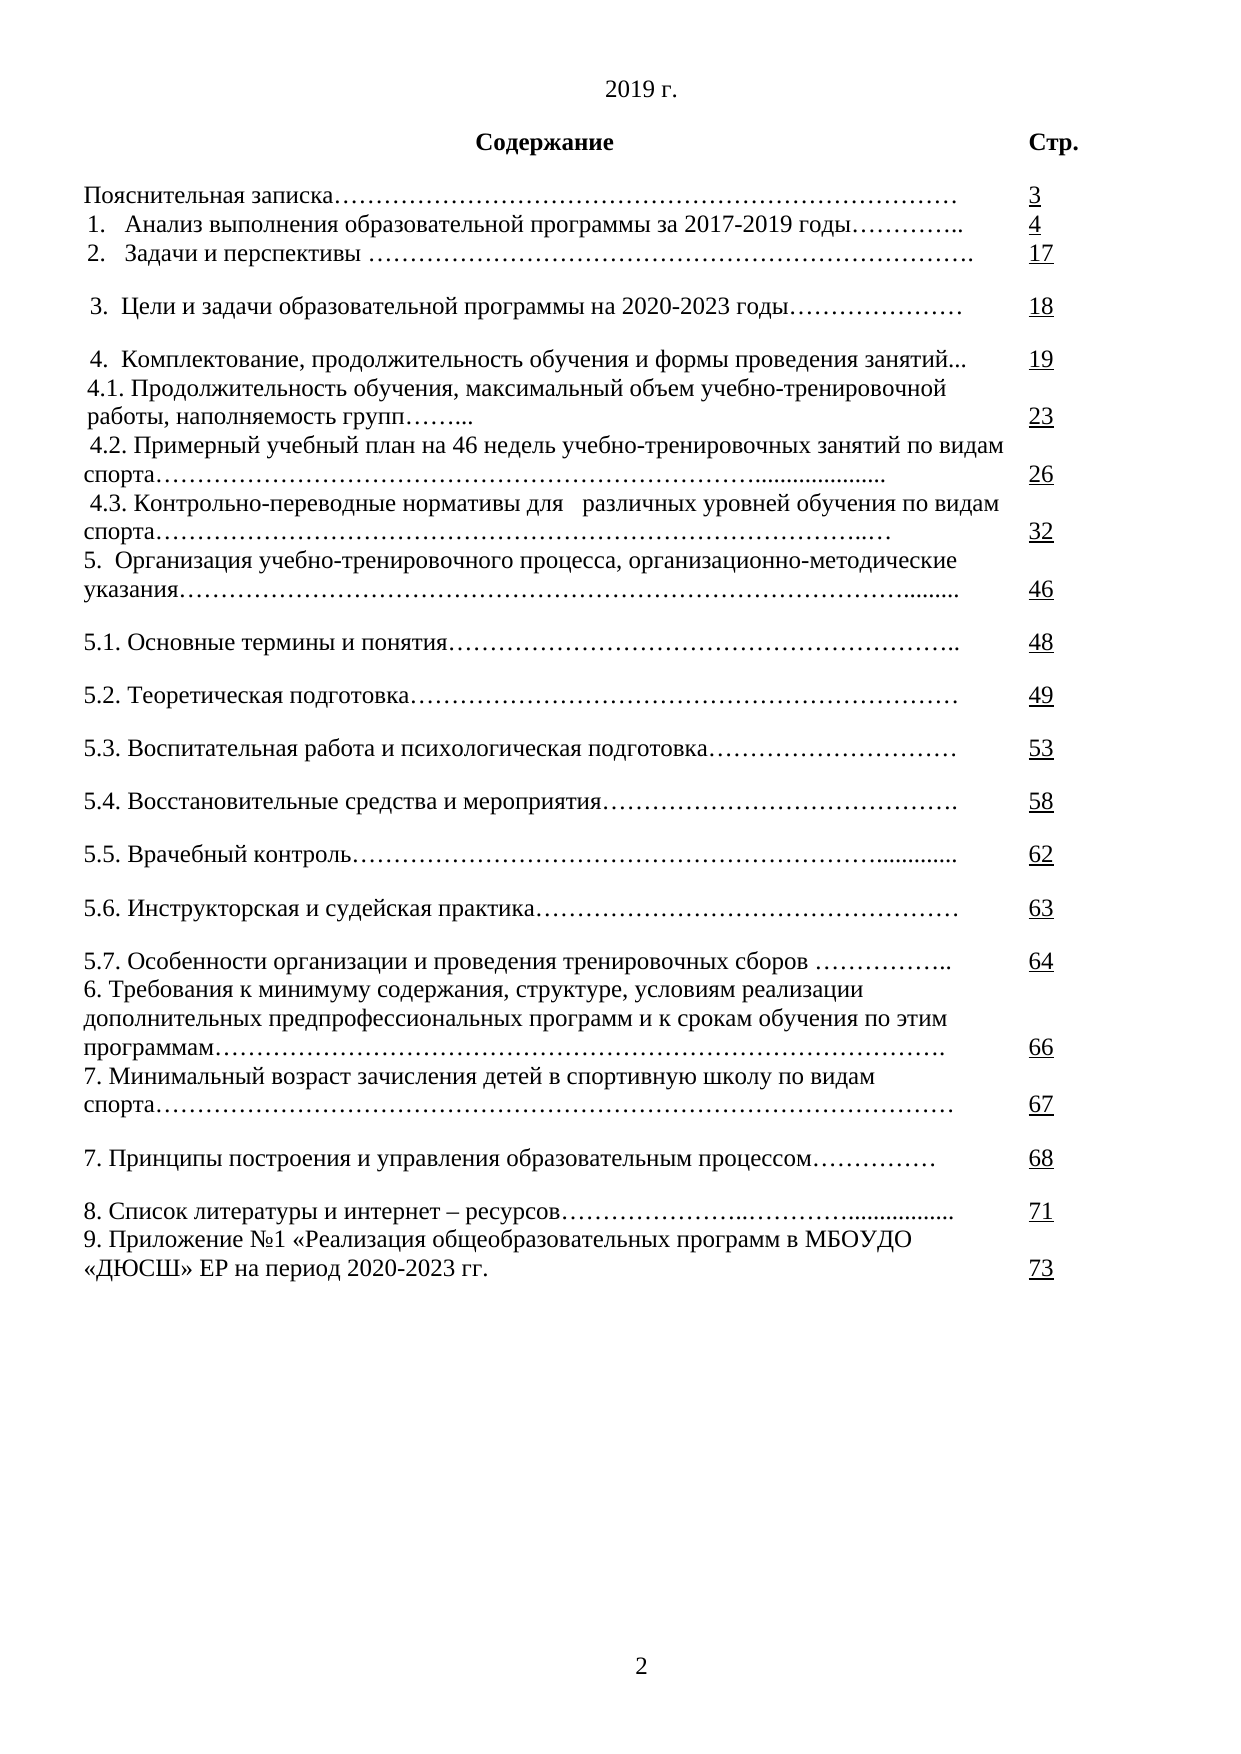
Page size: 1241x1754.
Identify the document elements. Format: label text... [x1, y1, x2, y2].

table_cell 32 [1017, 488, 1179, 545]
table_cell Пояснительная записка………………………………………………………………… [72, 156, 1017, 209]
table_cell 58 [1017, 762, 1179, 815]
table_cell 8. Список литературы и интернет – ресурсов…………………..…………................. [72, 1171, 1017, 1224]
table_cell 48 [1017, 603, 1179, 656]
table_cell 49 [1017, 656, 1179, 709]
table_cell 4.2. Примерный учебный план на 46 недель учебно-тренировочных занятий по видам спорта………………………………………………………………..................... [72, 430, 1017, 488]
table_header Содержание [72, 103, 1017, 156]
table_cell 62 [1017, 815, 1179, 868]
table_header Стр. [1017, 103, 1179, 156]
table_cell 7. Минимальный возраст зачисления детей в спортивную школу по видам спорта…………………………………………………………………………………… [72, 1061, 1017, 1118]
table_cell 5. Организация учебно-тренировочного процесса, организационно-методические указания……………………………………………………………………………......... [72, 545, 1017, 603]
table_cell 23 [1017, 373, 1179, 430]
table_cell 71 [1017, 1171, 1179, 1224]
table_cell 6. Требования к минимуму содержания, структуре, условиям реализации дополнительных предпрофессиональных программ и к срокам обучения по этим программам……………………………………………………………………………. [72, 975, 1017, 1061]
table_cell Анализ выполнения образовательной программы за 2017-2019 годы………….. Задачи и перспективы ………………………………………………………………. [72, 209, 1017, 266]
table_cell 68 [1017, 1118, 1179, 1171]
table_cell 5.4. Восстановительные средства и мероприятия……………………………………. [72, 762, 1017, 815]
table_cell 7. Принципы построения и управления образовательным процессом…………… [72, 1118, 1017, 1171]
table_cell 19 [1017, 320, 1179, 373]
table_cell 67 [1017, 1061, 1179, 1118]
table_cell 73 [1017, 1225, 1179, 1282]
table_cell 3 [1017, 156, 1179, 209]
table_cell 4.3. Контрольно-переводные нормативы для различных уровней обучения по видам спорта…………………………………………………………………………..… [72, 488, 1017, 545]
table_cell 3. Цели и задачи образовательной программы на 2020-2023 годы………………… [72, 266, 1017, 319]
table_cell 5.5. Врачебный контроль………………………………………………………............. [72, 815, 1017, 868]
table_cell 66 [1017, 975, 1179, 1061]
table_cell 46 [1017, 545, 1179, 603]
table_cell 5.1. Основные термины и понятия…………………………………………………….. [72, 603, 1017, 656]
table_cell 63 [1017, 868, 1179, 921]
table_cell 4. Комплектование, продолжительность обучения и формы проведения занятий... [72, 320, 1017, 373]
table_cell 18 [1017, 266, 1179, 319]
table_cell 64 [1017, 921, 1179, 974]
table_cell 5.6. Инструкторская и судейская практика…………………………………………… [72, 868, 1017, 921]
table_cell 5.3. Воспитательная работа и психологическая подготовка………………………… [72, 709, 1017, 762]
text 2019 г. [131, 74, 1152, 103]
table_cell 5.7. Особенности организации и проведения тренировочных сборов …………….. [72, 921, 1017, 974]
table_cell 4 17 [1017, 209, 1179, 266]
table_cell 4.1. Продолжительность обучения, максимальный объем учебно-тренировочной работы, наполняемость групп……... [72, 373, 1017, 430]
table_cell 26 [1017, 430, 1179, 488]
table_cell 9. Приложение №1 «Реализация общеобразовательных программ в МБОУДО «ДЮСШ» ЕР на период 2020-2023 гг. [72, 1225, 1017, 1282]
table_cell 5.2. Теоретическая подготовка………………………………………………………… [72, 656, 1017, 709]
table_cell 53 [1017, 709, 1179, 762]
